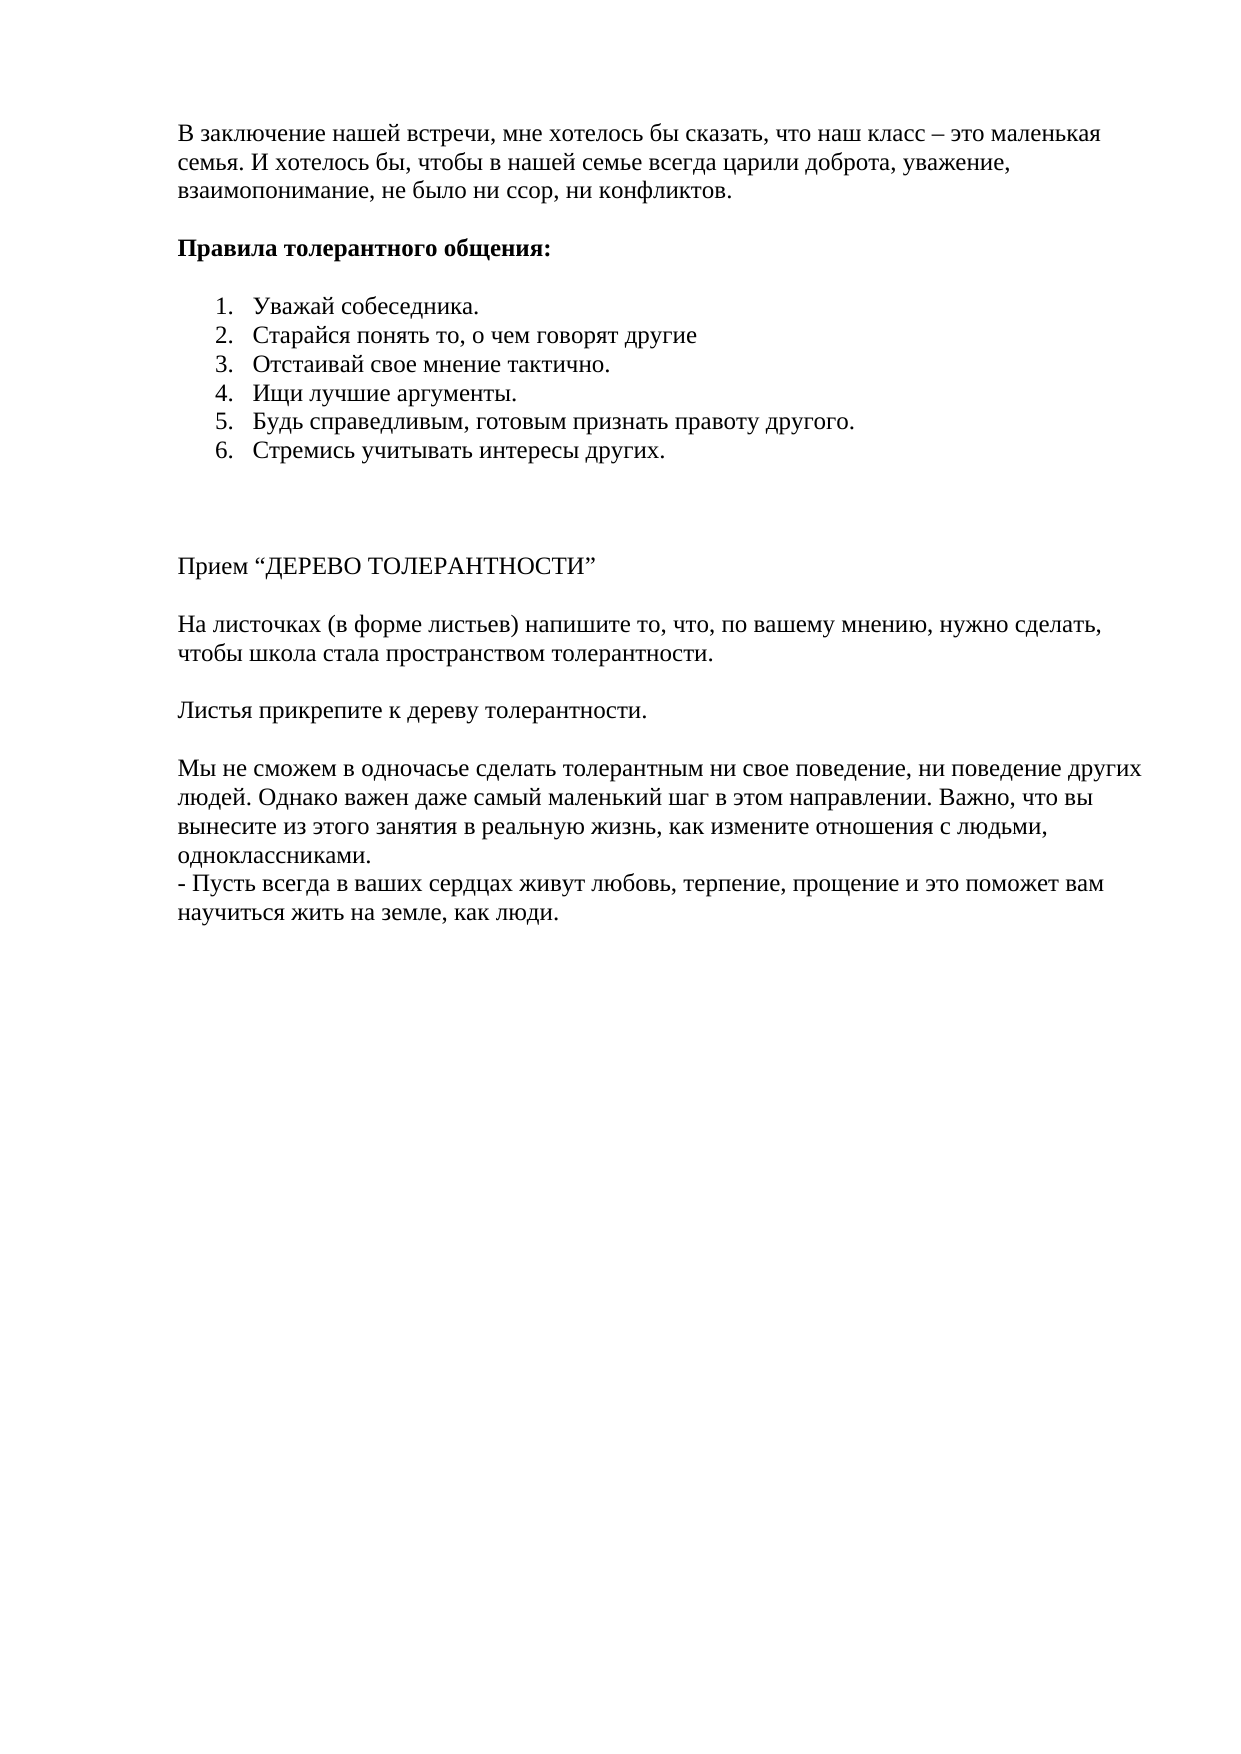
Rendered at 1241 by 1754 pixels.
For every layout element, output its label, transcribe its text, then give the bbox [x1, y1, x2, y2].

text Листья прикрепите к дереву толерантности. [177, 696, 1152, 724]
list Стремись учитывать интересы других. [215, 435, 1152, 464]
text Прием “ДЕРЕВО ТОЛЕРАНТНОСТИ” [177, 551, 1152, 580]
list Уважай собеседника. [215, 291, 1152, 320]
text На листочках (в форме листьев) напишите то, что, по вашему мнению, нужно сделать, чтобы школа стала пространством толерантности. [177, 609, 1152, 666]
text - Пусть всегда в ваших сердцах живут любовь, терпение, прощение и это поможет вам научиться жить на земле, как люди. [177, 868, 1152, 926]
list Отстаивай свое мнение тактично. [215, 349, 1152, 378]
list Будь справедливым, готовым признать правоту другого. [215, 406, 1152, 435]
text В заключение нашей встречи, мне хотелось бы сказать, что наш класс – это маленькая семья. И хотелось бы, чтобы в нашей семье всегда царили доброта, уважение, взаимопонимание, не было ни ссор, ни конфликтов. [177, 118, 1152, 204]
list Ищи лучшие аргументы. [215, 378, 1152, 406]
text Правила толерантного общения: [177, 233, 1152, 262]
list Старайся понять то, о чем говорят другие [215, 320, 1152, 349]
text Мы не сможем в одночасье сделать толерантным ни свое поведение, ни поведение других людей. Однако важен даже самый маленький шаг в этом направлении. Важно, что вы вынесите из этого занятия в реальную жизнь, как измените отношения с людьми, одноклассниками. [177, 753, 1152, 868]
